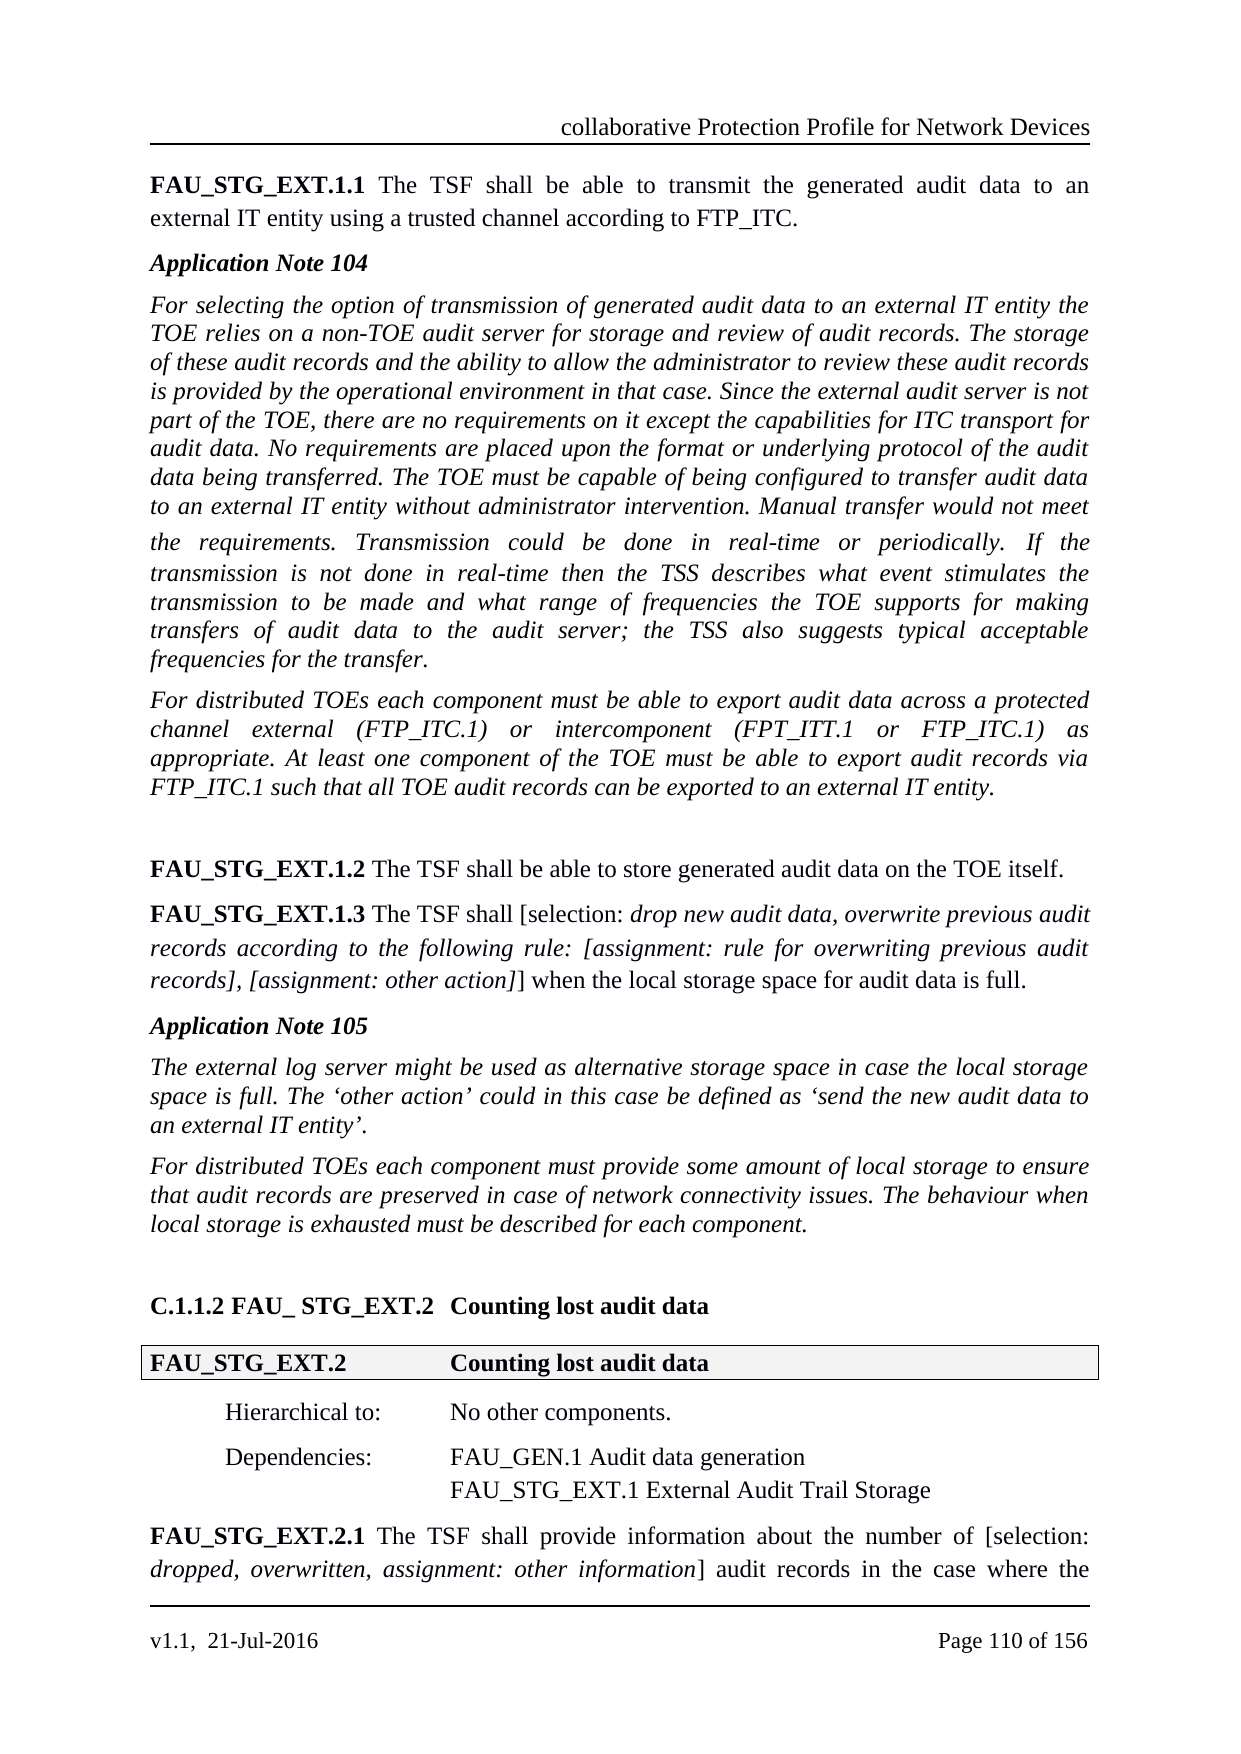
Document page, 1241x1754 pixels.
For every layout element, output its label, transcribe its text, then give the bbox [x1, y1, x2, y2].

text FAU_STG_EXT.1.3 The TSF shall [selection: drop new audit data, overwrite previous audit records according to the following rule: [assignment: rule for overwriting previous audit records], [assignment: other action]] when the local storage space for audit data is full. [150, 899, 1090, 994]
text Dependencies: FAU_GEN.1 Audit data generation [225, 1442, 1090, 1471]
list For selecting the option of transmission of generated audit data to an external IT entity the TOE relies on a non-TOE audit server for storage and review of audit records. The storage of these audit records and the ability to allow the administrator to review these audit records is provided by the operational environment in that case. Since the external audit server is not part of the TOE, there are no requirements on it except the capabilities for ITC transport for audit data. No requirements are placed upon the format or underlying protocol of the audit data being transferred. The TOE must be capable of being configured to transfer audit data to an external IT entity without administrator intervention. Manual transfer would not meet the requirements. Transmission could be done in real-time or periodically. If the transmission is not done in real-time then the TSS describes what event stimulates the transmission to be made and what range of frequencies the TOE supports for making transfers of audit data to the audit server; the TSS also suggests typical acceptable frequencies for the transfer. [150, 290, 1090, 673]
text The external log server might be used as alternative storage space in case the local storage space is full. The ‘other action’ could in this case be defined as ‘send the new audit data to an external IT entity’. [150, 1052, 1090, 1139]
text FAU_STG_EXT.2 Counting lost audit data [142, 1346, 1098, 1379]
text FAU_STG_EXT.1 External Audit Trail Storage [375, 1475, 1090, 1504]
list For distributed TOEs each component must be able to export audit data across a protected channel external (FTP_ITC.1) or intercomponent (FPT_ITT.1 or FTP_ITC.1) as appropriate. At least one component of the TOE must be able to export audit records via FTP_ITC.1 such that all TOE audit records can be exported to an external IT entity. [150, 685, 1090, 800]
text Hierarchical to: No other components. [225, 1397, 1090, 1425]
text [150, 1521, 1090, 1582]
text FAU_ STG_EXT.2 Counting lost audit data [150, 1291, 1090, 1320]
text FAU_STG_EXT.1.1 The TSF shall be able to transmit the generated audit data to an external IT entity using a trusted channel according to FTP_ITC. [150, 170, 1090, 232]
text FAU_STG_EXT.1.2 The TSF shall be able to store generated audit data on the TOE itself. [150, 854, 1090, 883]
text For distributed TOEs each component must provide some amount of local storage to ensure that audit records are preserved in case of network connectivity issues. The behaviour when local storage is exhausted must be described for each component. [150, 1151, 1090, 1237]
